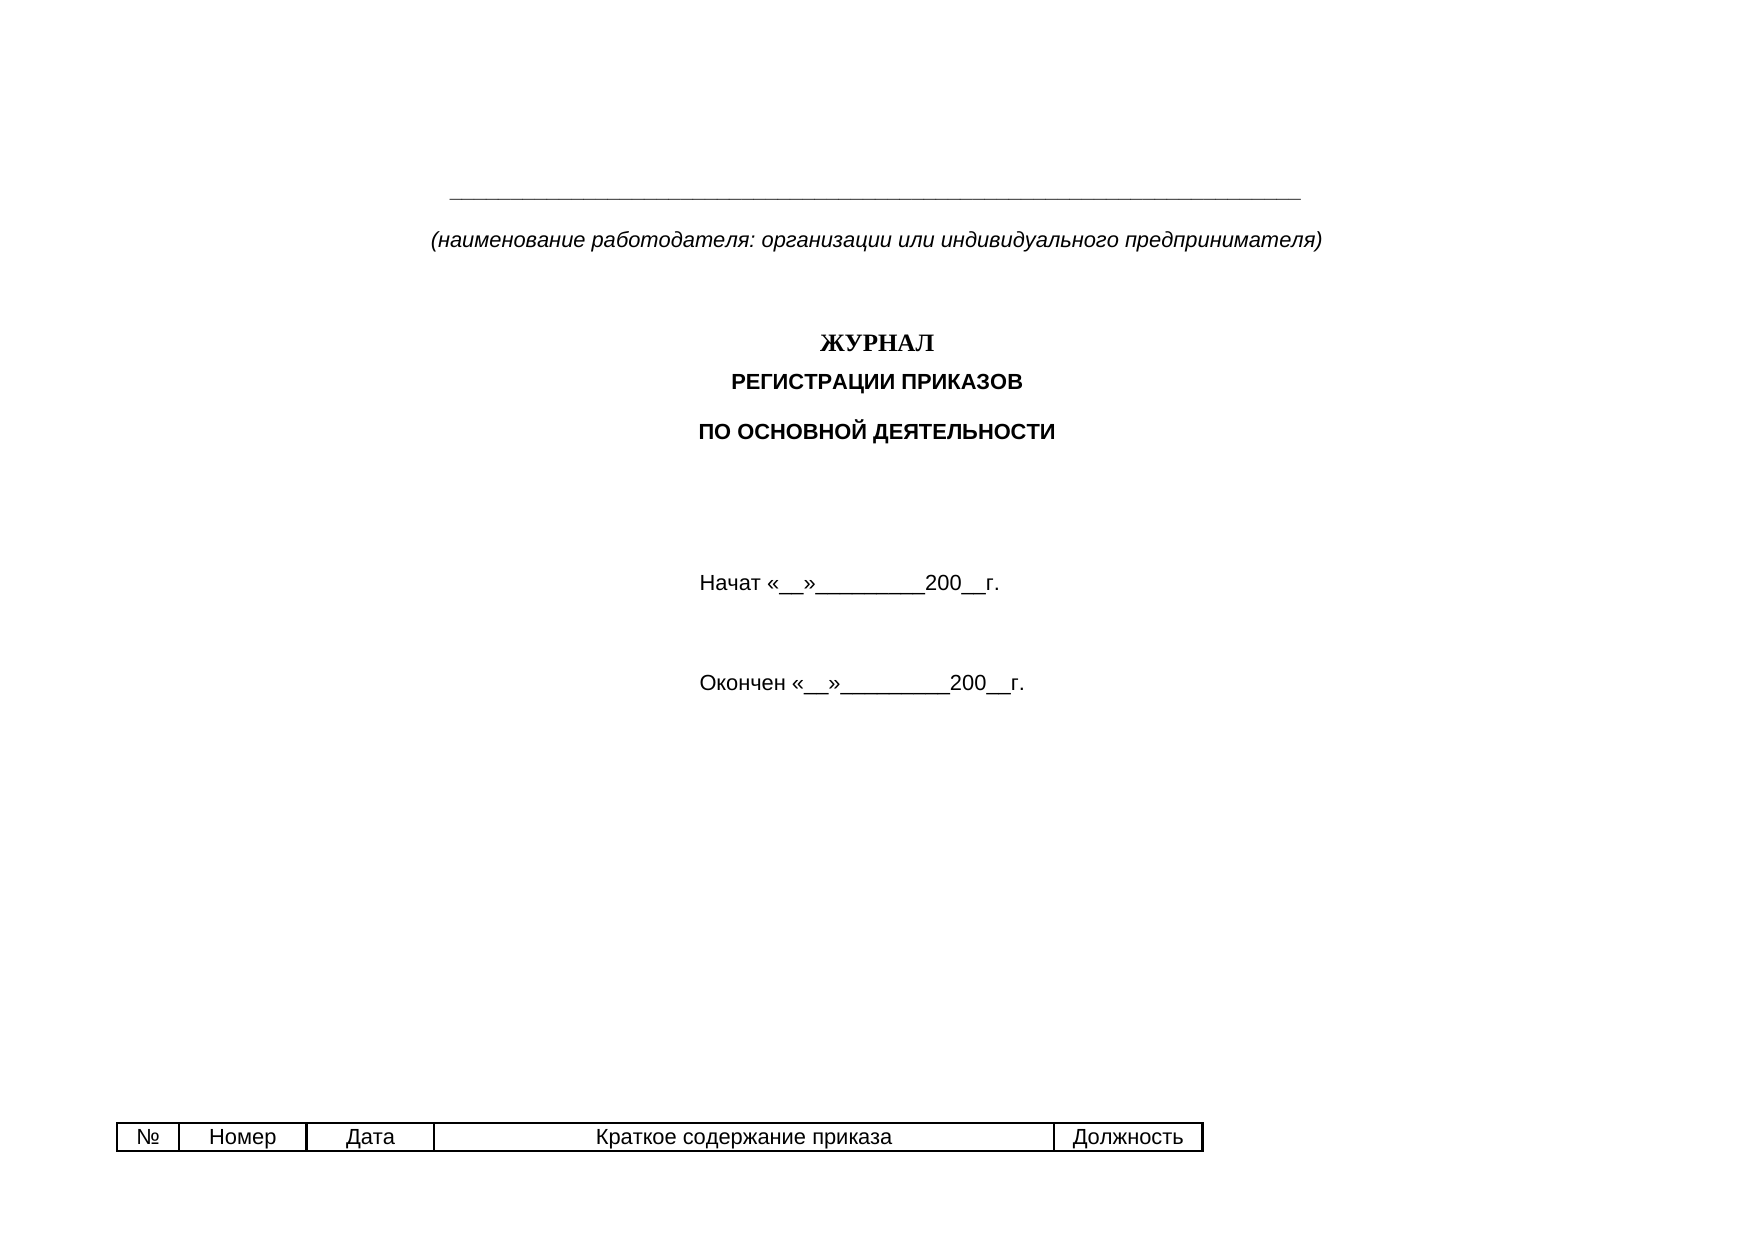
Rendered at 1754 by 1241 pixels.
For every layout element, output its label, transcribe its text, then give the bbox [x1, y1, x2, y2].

text РЕГИСТРАЦИИ ПРИКАЗОВ [118, 369, 1636, 394]
text ______________________________________________________________________ [118, 177, 1636, 202]
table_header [1055, 1124, 1201, 1149]
table_header Дата приказа [308, 1124, 433, 1149]
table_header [435, 1124, 1053, 1149]
text Начат «__»_________200__г. [699, 570, 1636, 595]
text ПО ОСНОВНОЙ ДЕЯТЕЛЬНОСТИ [118, 419, 1636, 444]
table_header № п/п [118, 1124, 178, 1149]
text Окончен «__»_________200__г. [699, 670, 1636, 696]
table_header Номер приказа [180, 1124, 305, 1149]
text (наименование работодателя: организации или индивидуального предпринимателя) [118, 227, 1636, 253]
text ЖУРНАЛ [118, 328, 1636, 357]
